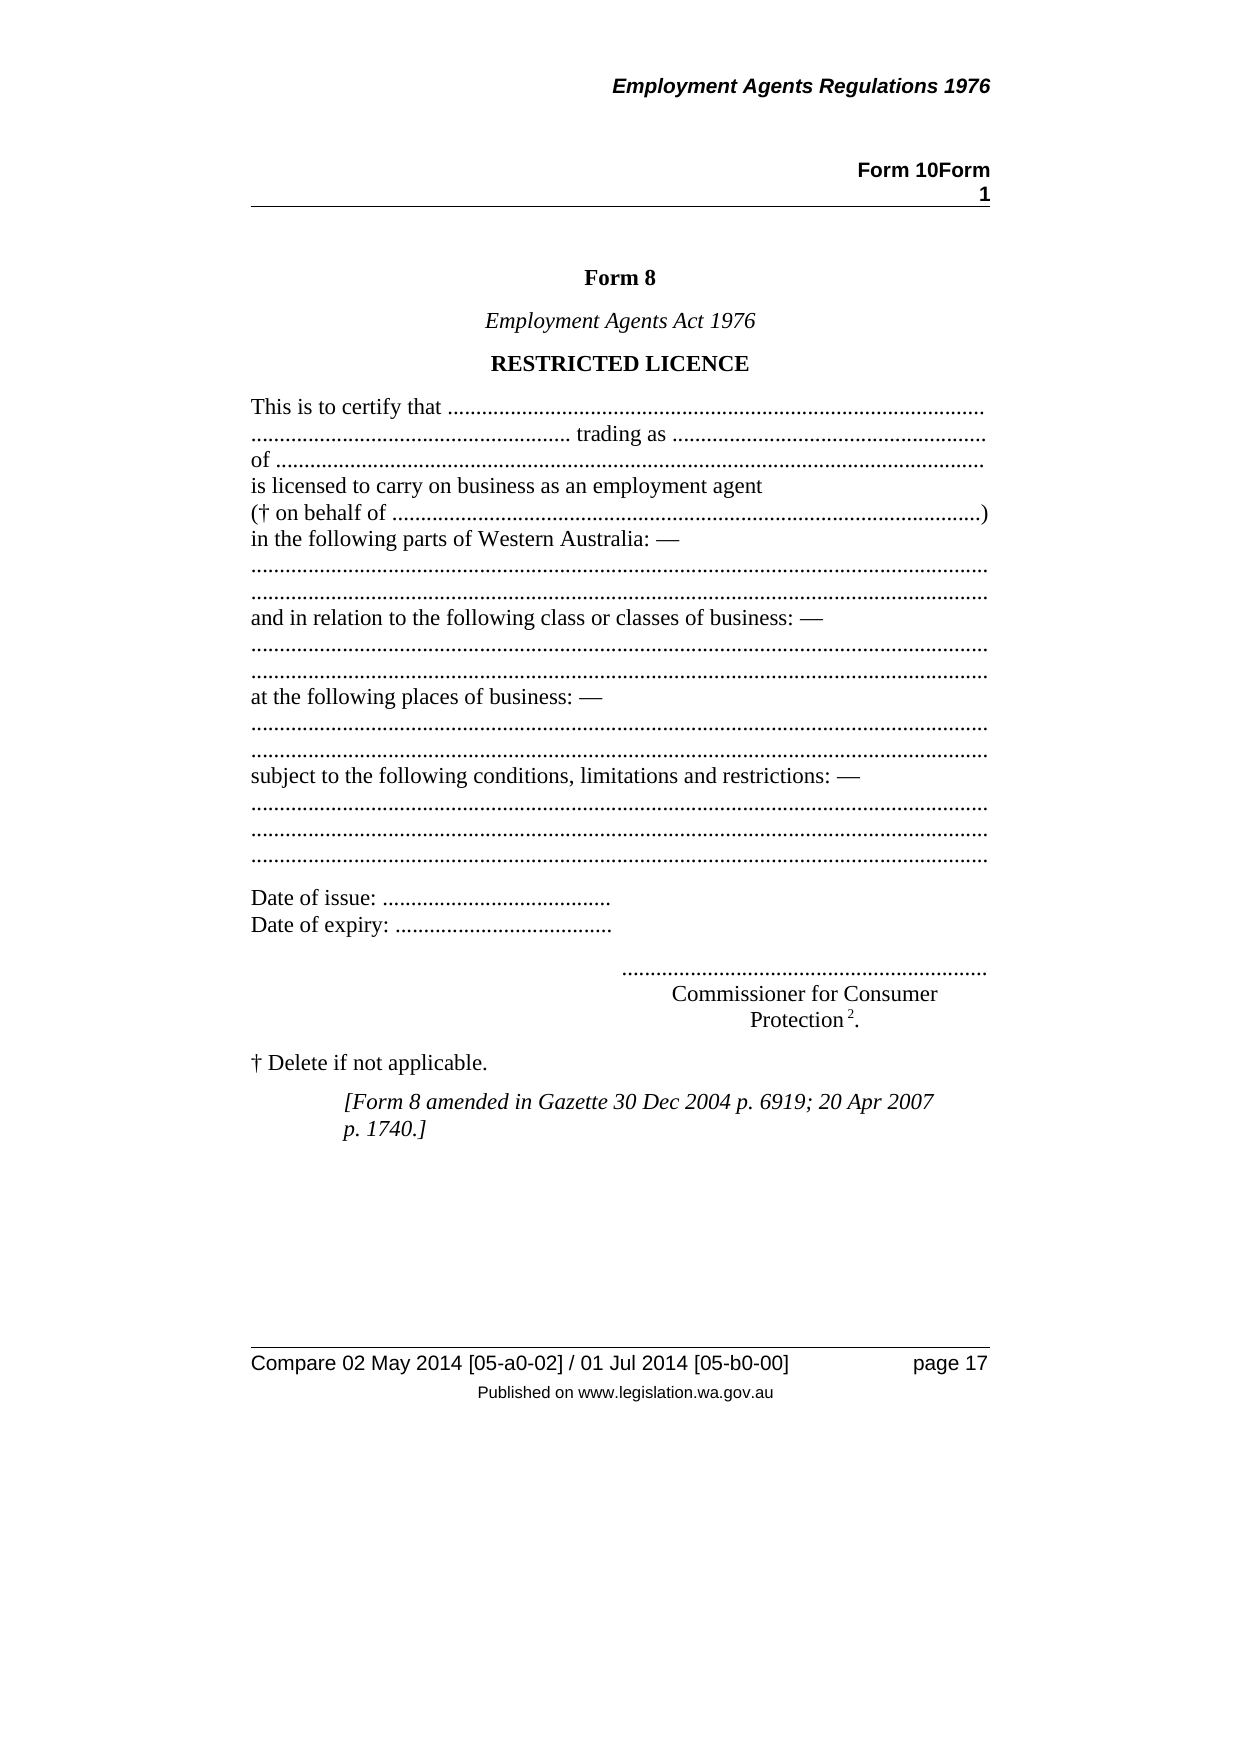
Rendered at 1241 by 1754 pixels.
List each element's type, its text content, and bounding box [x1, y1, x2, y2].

text This is to certify that .............................................................................................. ........................................................ trading as ....................................................... of ............................................................................................................................ is licensed to carry on business as an employment agent († on behalf of .......................................................................................................) in the following parts of Western Australia: — ................................................................................................................................. ................................................................................................................................. and in relation to the following class or classes of business: — ................................................................................................................................. ................................................................................................................................. at the following places of business: — ................................................................................................................................. ................................................................................................................................. subject to the following conditions, limitations and restrictions: — ................................................................................................................................. ................................................................................................................................. ................................................................................................................................. [251, 393, 990, 868]
text [Form 8 amended in Gazette 30 Dec 2004 p. 6919; 20 Apr 2007 p. 1740.] [251, 1088, 990, 1141]
text Date of issue: ........................................ Date of expiry: ...................................... [251, 884, 990, 937]
text † Delete if not applicable. [251, 1049, 990, 1076]
text ................................................................ Commissioner for Consumer Protection 2. [620, 954, 990, 1033]
subtitle RESTRICTED LICENCE [251, 350, 990, 377]
subtitle Form 8 [251, 264, 990, 291]
subtitle Employment Agents Act 1976 [251, 307, 990, 333]
